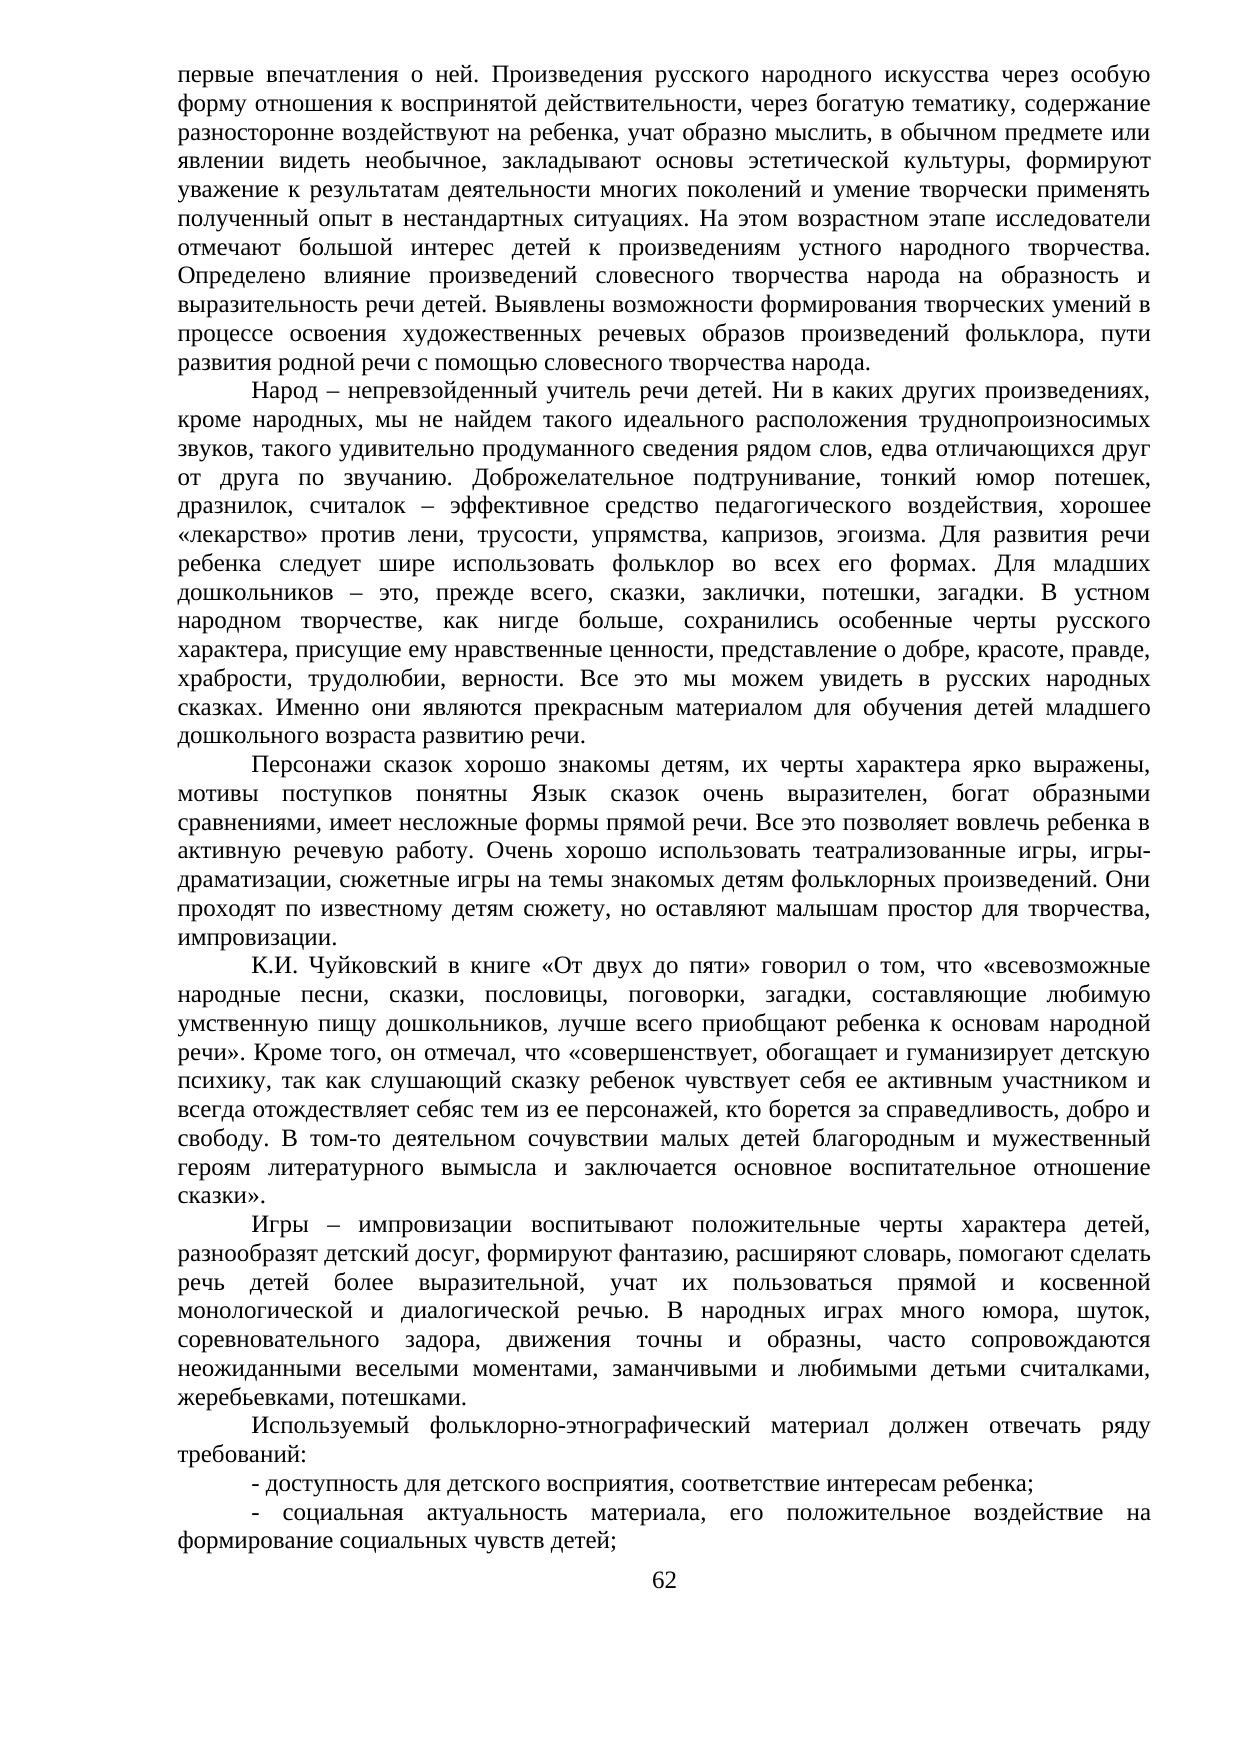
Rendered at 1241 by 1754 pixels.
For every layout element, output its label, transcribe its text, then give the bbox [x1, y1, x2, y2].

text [177, 59, 1152, 375]
text Персонажи сказок хорошо знакомы детям, их черты характера ярко выражены, мотивы поступков понятны Язык сказок очень выразителен, богат образными сравнениями, имеет несложные формы прямой речи. Все это позволяет вовлечь ребенка в активную речевую работу. Очень хорошо использовать театрализованные игры, игры-драматизации, сюжетные игры на темы знакомых детям фольклорных произведений. Они проходят по известному детям сюжету, но оставляют малышам простор для творчества, импровизации. [177, 749, 1152, 950]
text - доступность для детского восприятия, соответствие интересам ребенка; [177, 1468, 1152, 1497]
text Используемый фольклорно-этнографический материал должен отвечать ряду требований: [177, 1410, 1152, 1468]
text К.И. Чуйковский в книге «От двух до пяти» говорил о том, что «всевозможные народные песни, сказки, пословицы, поговорки, загадки, составляющие любимую умственную пищу дошкольников, лучше всего приобщают ребенка к основам народной речи». Кроме того, он отмечал, что «совершенствует, обогащает и гуманизирует детскую психику, так как слушающий сказку ребенок чувствует себя ее активным участником и всегда отождествляет себяс тем из ее персонажей, кто борется за справедливость, добро и свободу. В том-то деятельном сочувствии малых детей благородным и мужественный героям литературного вымысла и заключается основное воспитательное отношение сказки». [177, 950, 1152, 1209]
text Игры – импровизации воспитывают положительные черты характера детей, разнообразят детский досуг, формируют фантазию, расширяют словарь, помогают сделать речь детей более выразительной, учат их пользоваться прямой и косвенной монологической и диалогической речью. В народных играх много юмора, шуток, соревновательного задора, движения точны и образны, часто сопровождаются неожиданными веселыми моментами, заманчивыми и любимыми детьми считалками, жеребьевками, потешками. [177, 1209, 1152, 1410]
text Народ – непревзойденный учитель речи детей. Ни в каких других произведениях, кроме народных, мы не найдем такого идеального расположения труднопроизносимых звуков, такого удивительно продуманного сведения рядом слов, едва отличающихся друг от друга по звучанию. Доброжелательное подтрунивание, тонкий юмор потешек, дразнилок, считалок – эффективное средство педагогического воздействия, хорошее «лекарство» против лени, трусости, упрямства, капризов, эгоизма. Для развития речи ребенка следует шире использовать фольклор во всех его формах. Для младших дошкольников – это, прежде всего, сказки, заклички, потешки, загадки. В устном народном творчестве, как нигде больше, сохранились особенные черты русского характера, присущие ему нравственные ценности, представление о добре, красоте, правде, храбрости, трудолюбии, верности. Все это мы можем увидеть в русских народных сказках. Именно они являются прекрасным материалом для обучения детей младшего дошкольного возраста развитию речи. [177, 375, 1152, 749]
text - социальная актуальность материала, его положительное воздействие на формирование социальных чувств детей; [177, 1497, 1152, 1554]
